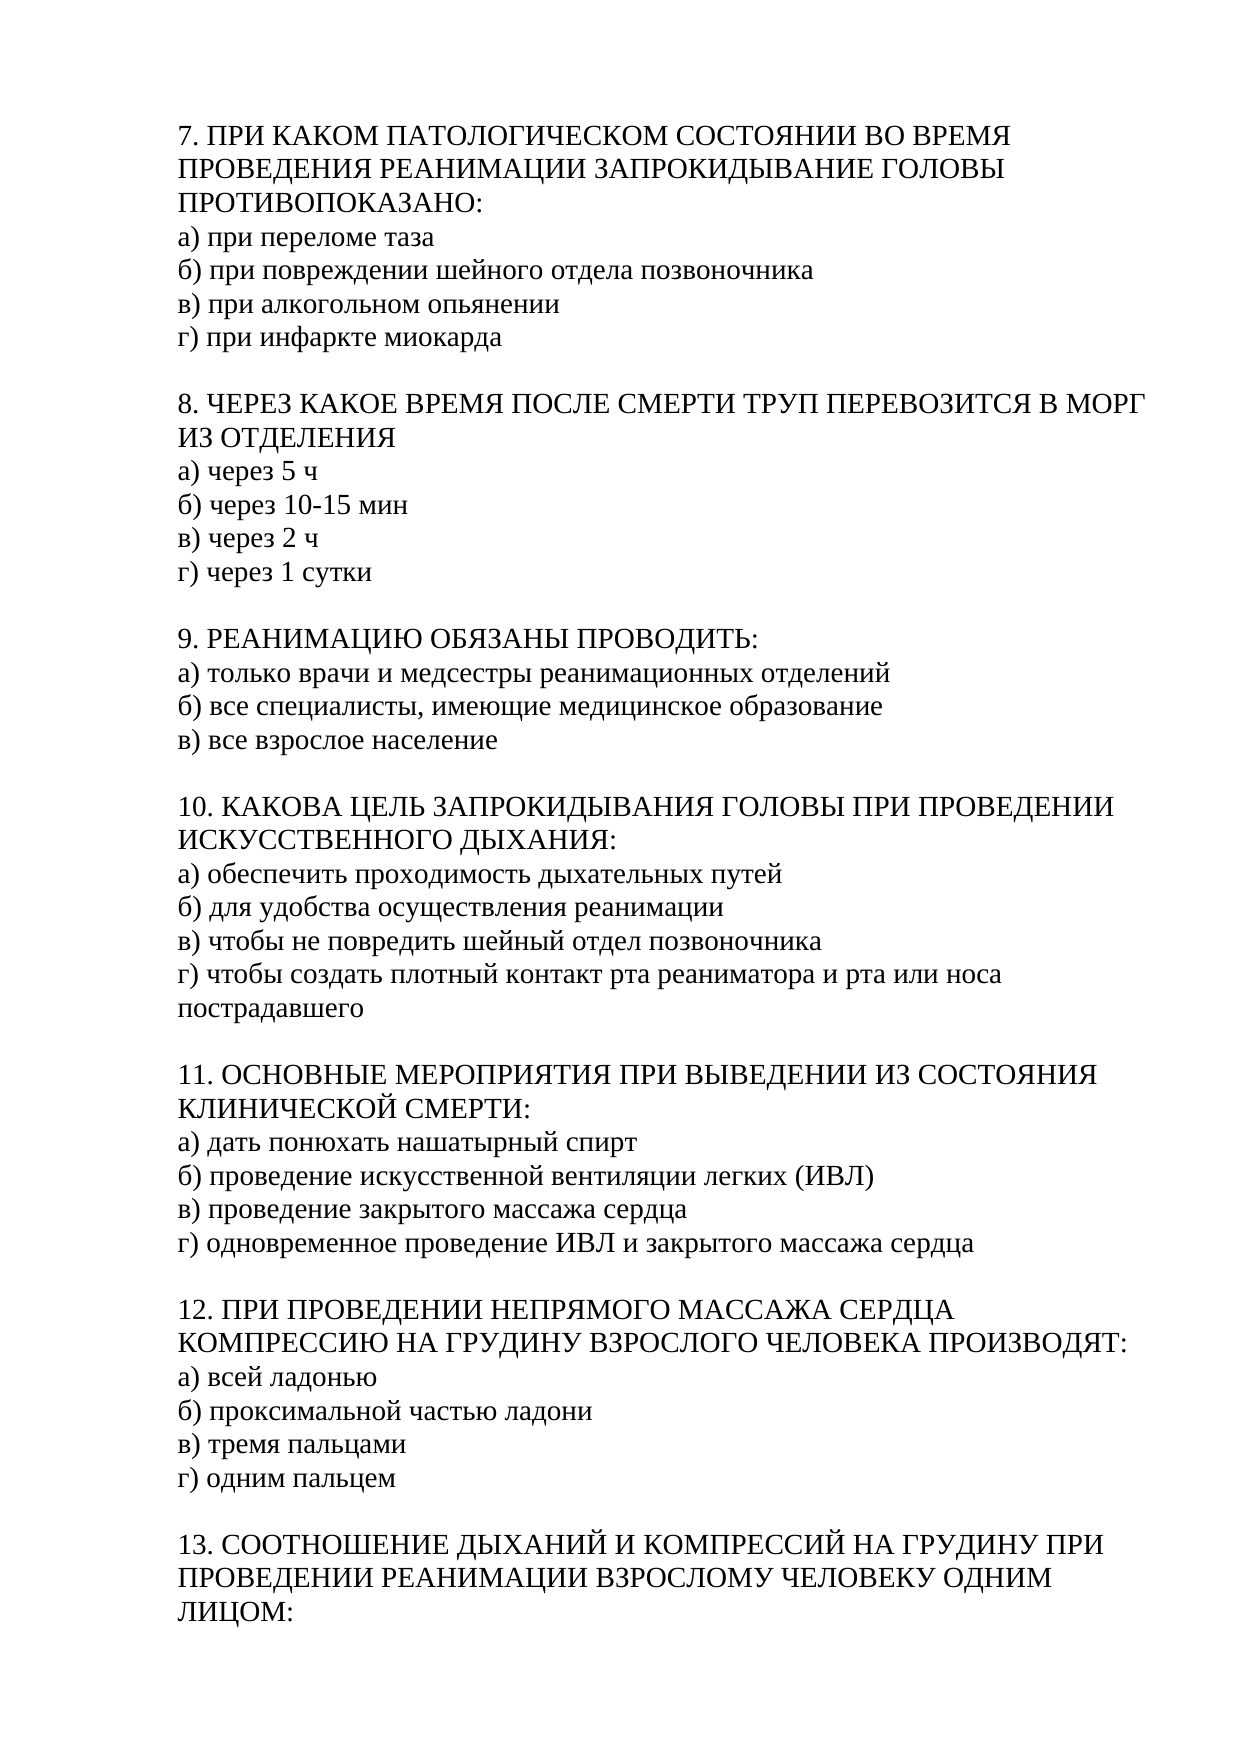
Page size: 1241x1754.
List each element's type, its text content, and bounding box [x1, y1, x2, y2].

text 9. РЕАНИМАЦИЮ ОБЯЗАНЫ ПРОВОДИТЬ: [177, 621, 1152, 655]
text г) при инфаркте миокарда [177, 319, 1152, 353]
text 8. ЧЕРЕЗ КАКОЕ ВРЕМЯ ПОСЛЕ СМЕРТИ ТРУП ПЕРЕВОЗИТСЯ В МОРГ ИЗ ОТДЕЛЕНИЯ [177, 386, 1152, 453]
text в) через 2 ч [177, 521, 1152, 554]
text в) все взрослое население [177, 722, 1152, 755]
text a) всей ладонью [177, 1359, 1152, 1393]
text г) чтобы создать плотный контакт рта реаниматора и рта или носа пострадавшего [177, 957, 1152, 1024]
text a) дать понюхать нашатырный спирт [177, 1124, 1152, 1158]
text 10. КАКОВА ЦЕЛЬ ЗАПРОКИДЫВАНИЯ ГОЛОВЫ ПРИ ПРОВЕДЕНИИ ИСКУССТВЕННОГО ДЫХАНИЯ: [177, 789, 1152, 856]
text 13. СООТНОШЕНИЕ ДЫХАНИЙ И КОМПРЕССИЙ НА ГРУДИНУ ПРИ ПРОВЕДЕНИИ РЕАНИМАЦИИ ВЗРОСЛОМУ ЧЕЛОВЕКУ ОДНИМ ЛИЦОМ: [177, 1527, 1152, 1627]
text б) проксимальной частью ладони [177, 1393, 1152, 1426]
text a) через 5 ч [177, 453, 1152, 487]
text г) одновременное проведение ИВЛ и закрытого массажа сердца [177, 1225, 1152, 1258]
text б) при повреждении шейного отдела позвоночника [177, 252, 1152, 286]
text в) тремя пальцами [177, 1426, 1152, 1460]
text в) чтобы не повредить шейный отдел позвоночника [177, 923, 1152, 957]
text в) проведение закрытого массажа сердца [177, 1191, 1152, 1225]
text г) через 1 сутки [177, 554, 1152, 588]
text б) для удобства осуществления реанимации [177, 889, 1152, 923]
text б) все специалисты, имеющие медицинское образование [177, 688, 1152, 722]
text б) проведение искусственной вентиляции легких (ИВЛ) [177, 1158, 1152, 1191]
text 7. ПРИ КАКОМ ПАТОЛОГИЧЕСКОМ СОСТОЯНИИ ВО ВРЕМЯ ПРОВЕДЕНИЯ РЕАНИМАЦИИ ЗАПРОКИДЫВАНИЕ ГОЛОВЫ ПРОТИВОПОКАЗАНО: [177, 118, 1152, 219]
text 11. ОСНОВНЫЕ МЕРОПРИЯТИЯ ПРИ ВЫВЕДЕНИИ ИЗ СОСТОЯНИЯ КЛИНИЧЕСКОЙ СМЕРТИ: [177, 1057, 1152, 1124]
text a) при переломе таза [177, 219, 1152, 252]
text a) только врачи и медсестры реанимационных отделений [177, 655, 1152, 688]
text в) при алкогольном опьянении [177, 286, 1152, 319]
text б) через 10-15 мин [177, 487, 1152, 521]
text г) одним пальцем [177, 1460, 1152, 1493]
text a) обеспечить проходимость дыхательных путей [177, 856, 1152, 889]
text 12. ПРИ ПРОВЕДЕНИИ НЕПРЯМОГО МАССАЖА СЕРДЦА КОМПРЕССИЮ НА ГРУДИНУ ВЗРОСЛОГО ЧЕЛОВЕКА ПРОИЗВОДЯТ: [177, 1292, 1152, 1359]
